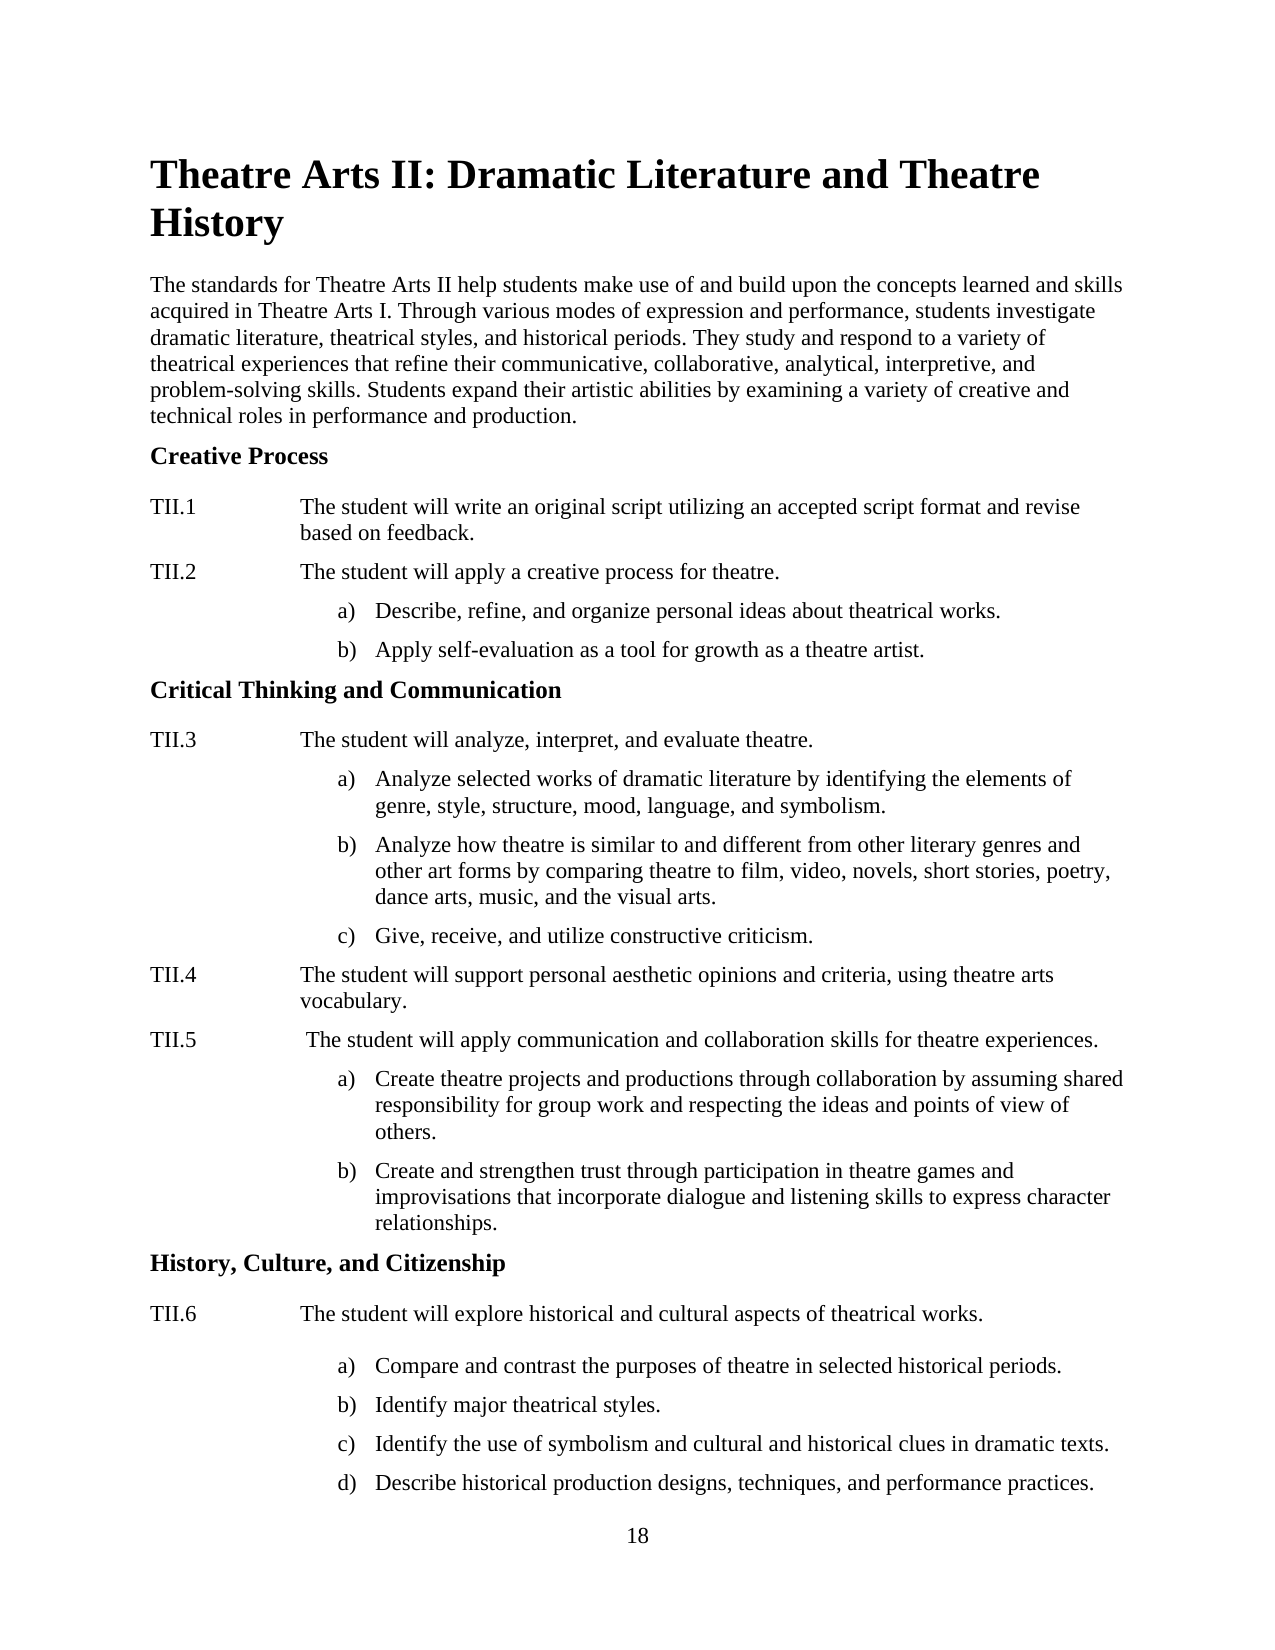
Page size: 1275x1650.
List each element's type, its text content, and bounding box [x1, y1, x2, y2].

list Analyze selected works of dramatic literature by identifying the elements of genre, style, structure, mood, language, and symbolism. [337, 765, 1125, 818]
text The standards for Theatre Arts II help students make use of and build upon the concepts learned and skills acquired in Theatre Arts I. Through various modes of expression and performance, students investigate dramatic literature, theatrical styles, and historical periods. They study and respond to a variety of theatrical experiences that refine their communicative, collaborative, analytical, interpretive, and problem-solving skills. Students expand their artistic abilities by examining a variety of creative and technical roles in performance and production. [150, 271, 1125, 429]
text TII.5 The student will apply communication and collaboration skills for theatre experiences. [150, 1026, 1125, 1053]
text TII.2 The student will apply a creative process for theatre. [150, 558, 1125, 585]
subtitle History, Culture, and Citizenship [150, 1248, 1125, 1277]
subtitle Critical Thinking and Communication [150, 675, 1125, 704]
subtitle Theatre Arts II: Dramatic Literature and Theatre History [150, 150, 1125, 246]
list Apply self-evaluation as a tool for growth as a theatre artist. [337, 636, 1125, 662]
list Compare and contrast the purposes of theatre in selected historical periods. [337, 1353, 1125, 1379]
list Identify the use of symbolism and cultural and historical clues in dramatic texts. [337, 1430, 1125, 1457]
list Identify major theatrical styles. [337, 1391, 1125, 1418]
text TII.4 The student will support personal aesthetic opinions and criteria, using theatre arts vocabulary. [150, 961, 1125, 1014]
list Give, receive, and utilize constructive criticism. [337, 922, 1125, 948]
text TII.3 The student will analyze, interpret, and evaluate theatre. [150, 727, 1125, 753]
subtitle Creative Process [150, 441, 1125, 470]
text TII.1 The student will write an original script utilizing an accepted script format and revise based on feedback. [150, 493, 1125, 546]
text TII.6 The student will explore historical and cultural aspects of theatrical works. [150, 1300, 1125, 1326]
list Create theatre projects and productions through collaboration by assuming shared responsibility for group work and respecting the ideas and points of view of others. [337, 1065, 1125, 1144]
list Analyze how theatre is similar to and different from other literary genres and other art forms by comparing theatre to film, video, novels, short stories, poetry, dance arts, music, and the visual arts. [337, 831, 1125, 910]
list Create and strengthen trust through participation in theatre games and improvisations that incorporate dialogue and listening skills to express character relationships. [337, 1157, 1125, 1236]
list Describe, refine, and organize personal ideas about theatrical works. [337, 597, 1125, 623]
list Describe historical production designs, techniques, and performance practices. [337, 1469, 1125, 1496]
